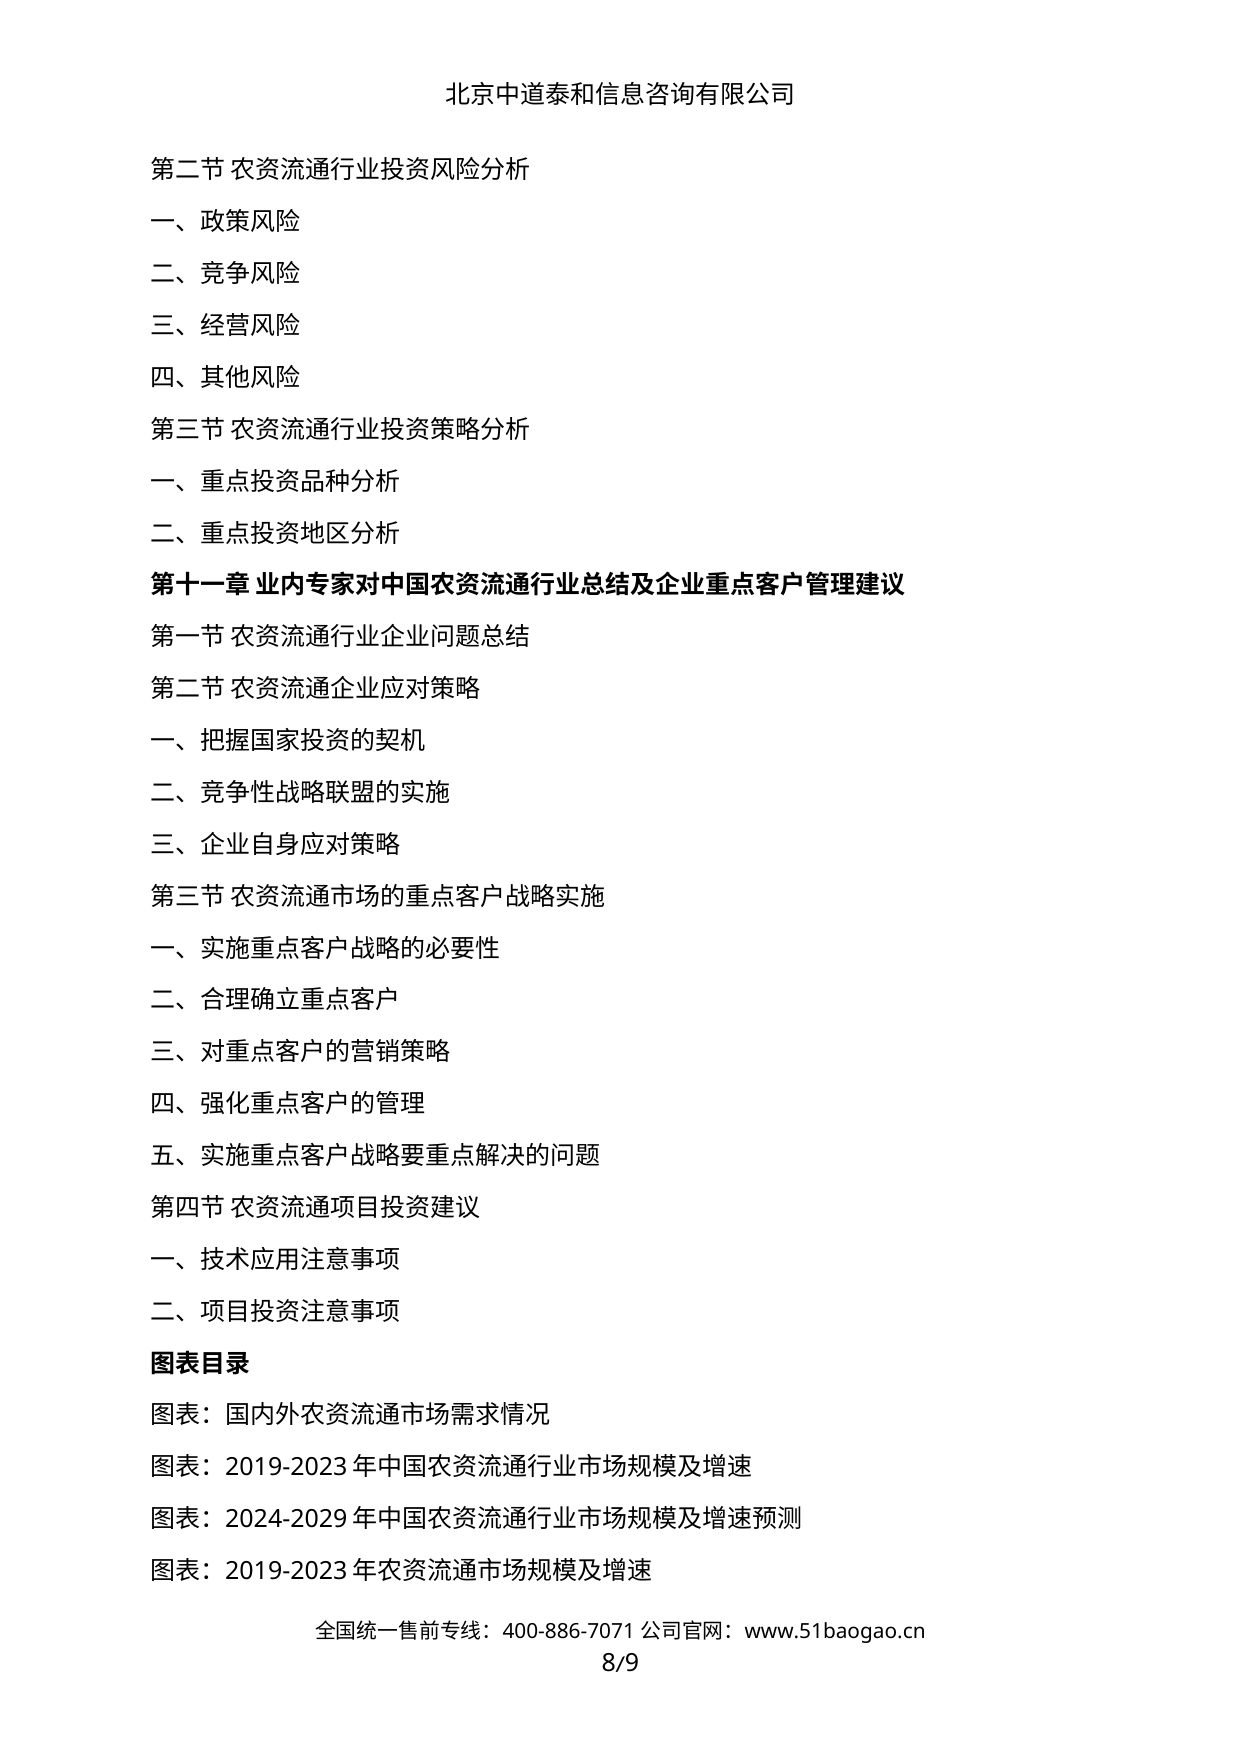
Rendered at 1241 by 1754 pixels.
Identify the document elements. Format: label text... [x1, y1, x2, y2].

text 二、竞争风险 [150, 254, 1090, 290]
text 四、强化重点客户的管理 [150, 1084, 1090, 1120]
text 四、其他风险 [150, 357, 1090, 394]
text 二、竞争性战略联盟的实施 [150, 772, 1090, 809]
text 第三节 农资流通行业投资策略分析 [150, 409, 1090, 446]
text 图表：2024-2029年中国农资流通行业市场规模及增速预测 [150, 1499, 1090, 1535]
text 二、合理确立重点客户 [150, 980, 1090, 1016]
text 二、重点投资地区分析 [150, 513, 1090, 549]
text 图表目录 [150, 1343, 1090, 1379]
text 三、对重点客户的营销策略 [150, 1032, 1090, 1068]
text 三、企业自身应对策略 [150, 824, 1090, 861]
text 一、政策风险 [150, 202, 1090, 238]
text 第四节 农资流通项目投资建议 [150, 1187, 1090, 1224]
text 三、经营风险 [150, 306, 1090, 342]
text 一、实施重点客户战略的必要性 [150, 928, 1090, 964]
text 一、把握国家投资的契机 [150, 721, 1090, 757]
text 二、项目投资注意事项 [150, 1291, 1090, 1327]
text 第三节 农资流通市场的重点客户战略实施 [150, 876, 1090, 912]
text 五、实施重点客户战略要重点解决的问题 [150, 1136, 1090, 1172]
text 第二节 农资流通企业应对策略 [150, 669, 1090, 705]
text 一、技术应用注意事项 [150, 1239, 1090, 1276]
text 第二节 农资流通行业投资风险分析 [150, 150, 1090, 186]
text 一、重点投资品种分析 [150, 461, 1090, 497]
text 第十一章 业内专家对中国农资流通行业总结及企业重点客户管理建议 [150, 565, 1090, 601]
text 第一节 农资流通行业企业问题总结 [150, 617, 1090, 653]
text 图表：2019-2023年农资流通市场规模及增速 [150, 1551, 1090, 1587]
text 图表：国内外农资流通市场需求情况 [150, 1395, 1090, 1431]
text 图表：2019-2023年中国农资流通行业市场规模及增速 [150, 1447, 1090, 1483]
